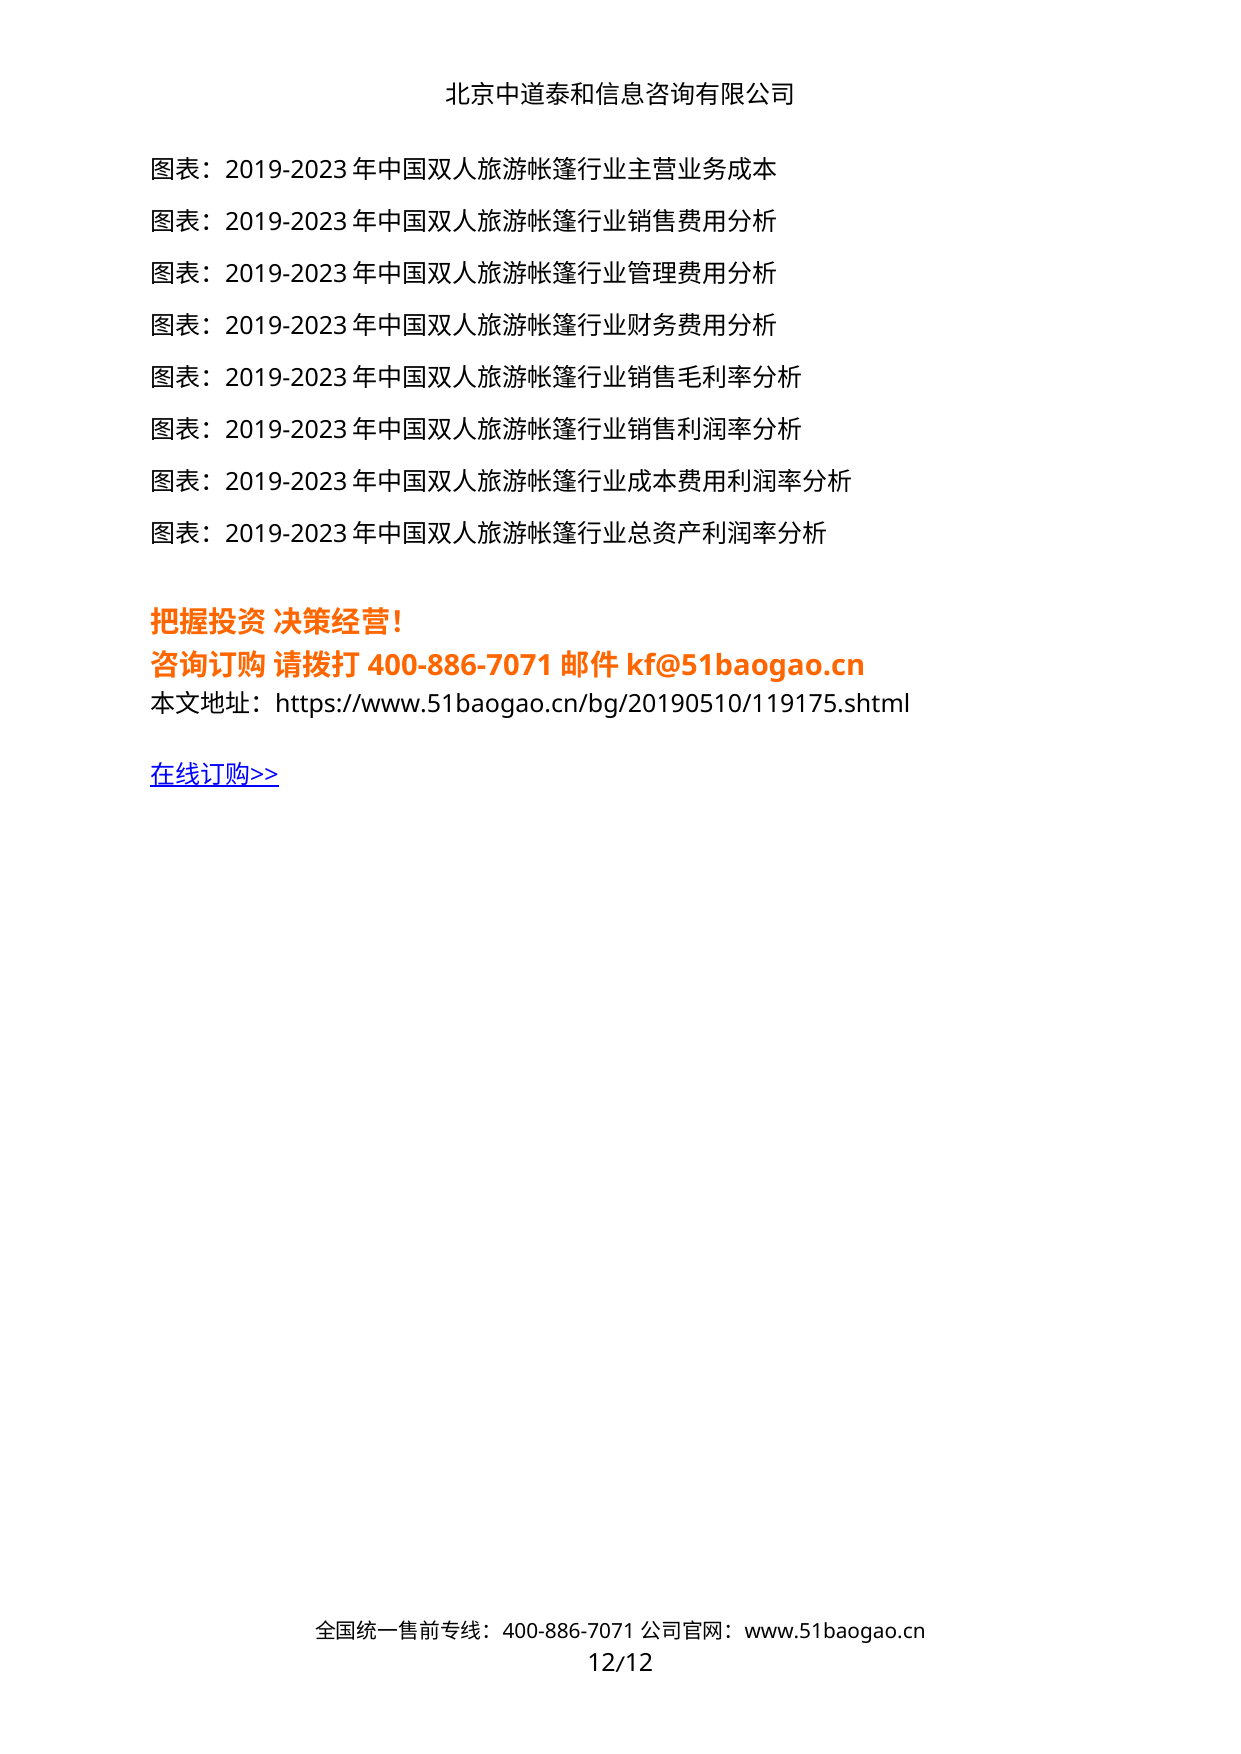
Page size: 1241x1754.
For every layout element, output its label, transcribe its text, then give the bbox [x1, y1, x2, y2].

text 图表：2019-2023年中国双人旅游帐篷行业财务费用分析 [150, 306, 1090, 342]
text 图表：2019-2023年中国双人旅游帐篷行业销售费用分析 [150, 202, 1090, 238]
text 在线订购>> [150, 720, 1090, 790]
text 图表：2019-2023年中国双人旅游帐篷行业主营业务成本 [150, 150, 1090, 186]
text 把握投资 决策经营！咨询订购 请拨打 400-886-7071 邮件 kf@51baogao.cn本文地址：https://www.51baogao.cn/bg/20190510/119175.shtml [150, 565, 1090, 720]
text 图表：2019-2023年中国双人旅游帐篷行业总资产利润率分析 [150, 513, 1090, 549]
text 图表：2019-2023年中国双人旅游帐篷行业销售毛利率分析 [150, 357, 1090, 394]
text 图表：2019-2023年中国双人旅游帐篷行业销售利润率分析 [150, 409, 1090, 446]
text 图表：2019-2023年中国双人旅游帐篷行业成本费用利润率分析 [150, 461, 1090, 497]
text 图表：2019-2023年中国双人旅游帐篷行业管理费用分析 [150, 254, 1090, 290]
